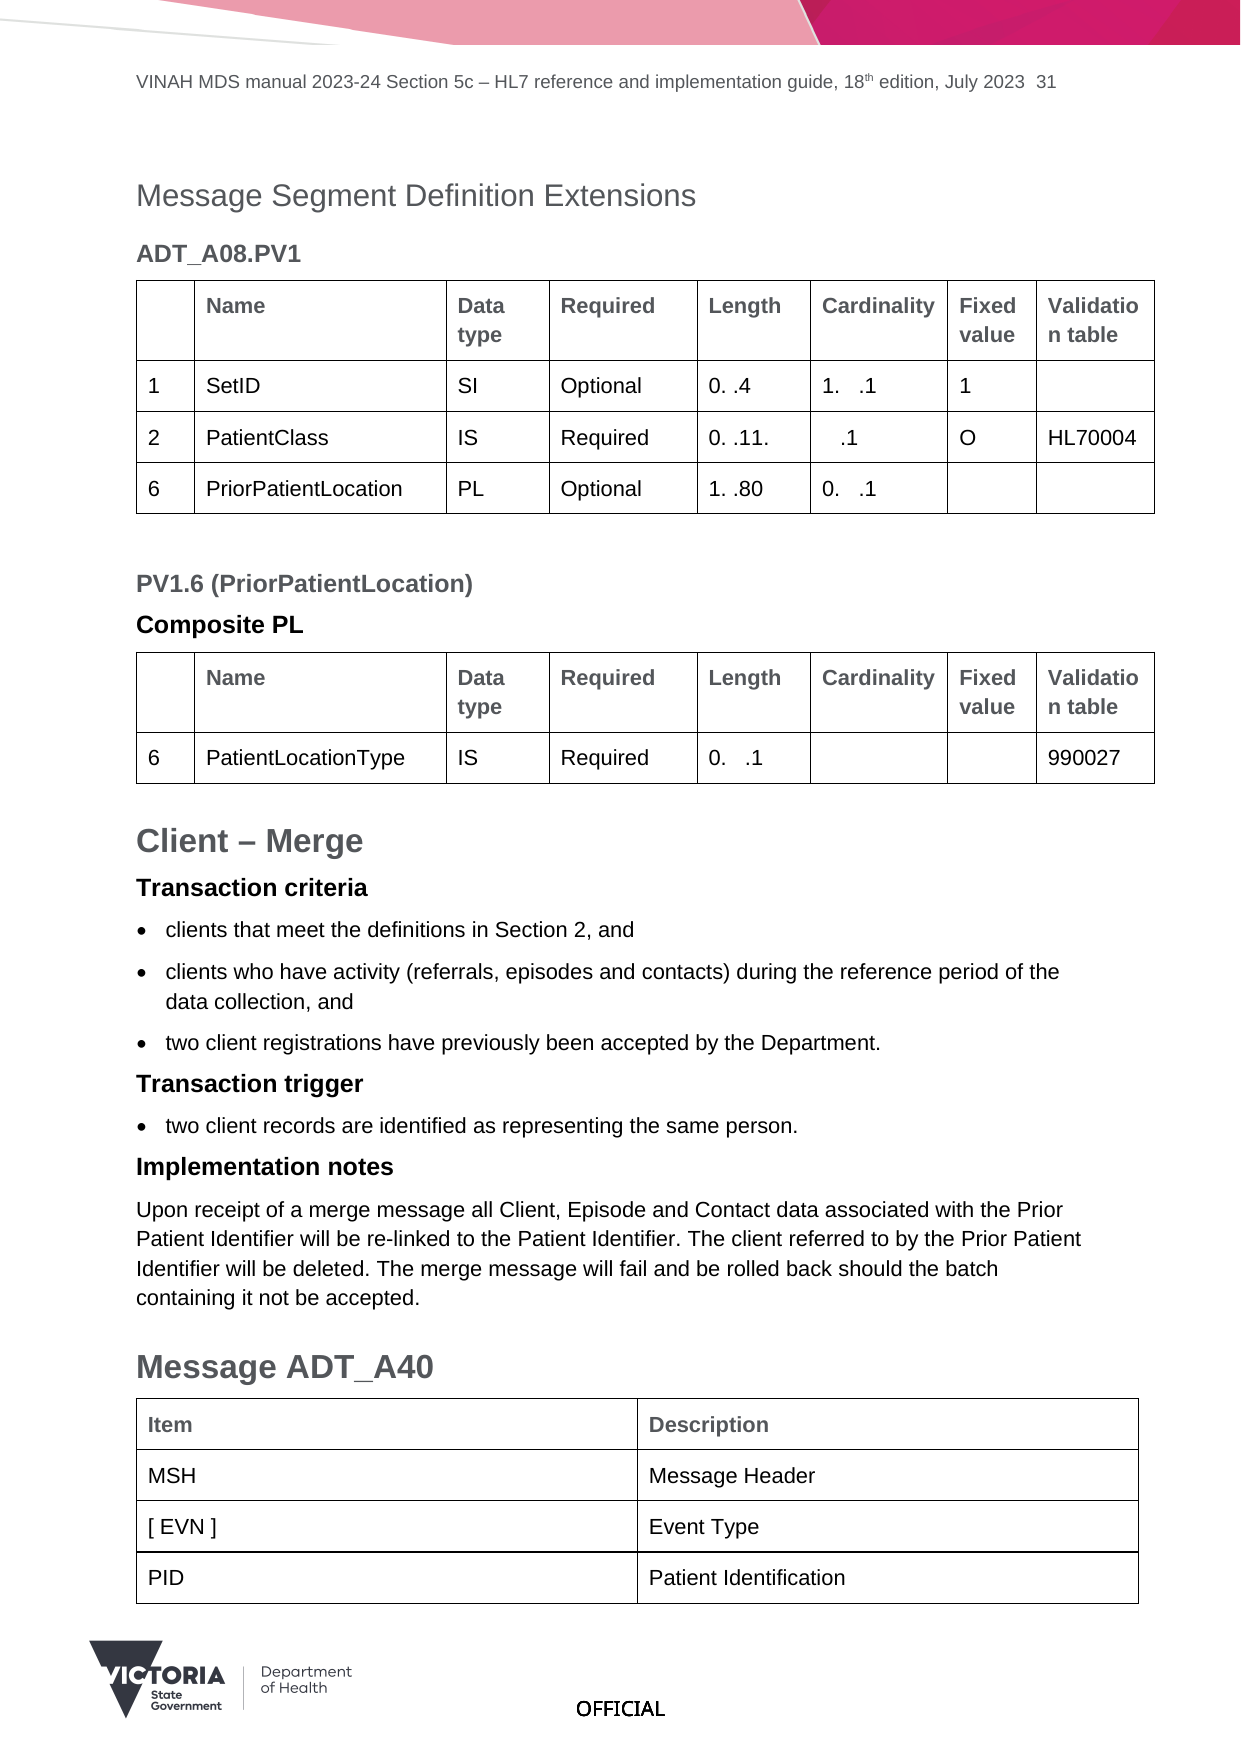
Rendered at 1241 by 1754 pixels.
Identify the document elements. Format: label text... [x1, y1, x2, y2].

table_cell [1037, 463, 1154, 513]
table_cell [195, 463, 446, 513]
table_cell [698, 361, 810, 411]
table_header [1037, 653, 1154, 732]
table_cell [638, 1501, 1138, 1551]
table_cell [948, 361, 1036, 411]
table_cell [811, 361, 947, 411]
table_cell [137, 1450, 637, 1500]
text two client registrations have previously been accepted by the Department. [136, 1027, 1104, 1056]
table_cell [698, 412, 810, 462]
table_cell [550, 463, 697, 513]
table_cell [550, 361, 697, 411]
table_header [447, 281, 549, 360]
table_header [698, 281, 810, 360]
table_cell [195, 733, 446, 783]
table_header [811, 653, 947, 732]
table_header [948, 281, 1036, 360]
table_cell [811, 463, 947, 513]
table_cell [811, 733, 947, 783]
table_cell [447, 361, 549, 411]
text clients that meet the definitions in Section 2, and [136, 914, 1104, 943]
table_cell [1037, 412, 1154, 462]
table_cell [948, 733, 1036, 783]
picture [0, 1595, 1241, 1754]
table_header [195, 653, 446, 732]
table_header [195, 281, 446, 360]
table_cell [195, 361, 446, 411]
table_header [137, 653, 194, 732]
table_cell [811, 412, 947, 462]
subtitle Message Segment Definition Extensions [136, 177, 1104, 213]
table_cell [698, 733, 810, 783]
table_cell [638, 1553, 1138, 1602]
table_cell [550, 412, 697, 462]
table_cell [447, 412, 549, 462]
picture [0, 0, 1241, 45]
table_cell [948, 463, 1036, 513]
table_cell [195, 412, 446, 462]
subtitle Implementation notes [136, 1152, 1104, 1181]
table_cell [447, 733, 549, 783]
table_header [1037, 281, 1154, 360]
subtitle Transaction criteria [136, 872, 1104, 902]
text clients who have activity (referrals, episodes and contacts) during the reference period of the data collection, and [136, 956, 1104, 1014]
text two client records are identified as representing the same person. [136, 1110, 1104, 1139]
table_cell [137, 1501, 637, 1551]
subtitle Composite PL [136, 610, 1104, 639]
subtitle Transaction trigger [136, 1068, 1104, 1097]
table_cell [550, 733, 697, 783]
subtitle ADT_A08.PV1 [136, 238, 1104, 267]
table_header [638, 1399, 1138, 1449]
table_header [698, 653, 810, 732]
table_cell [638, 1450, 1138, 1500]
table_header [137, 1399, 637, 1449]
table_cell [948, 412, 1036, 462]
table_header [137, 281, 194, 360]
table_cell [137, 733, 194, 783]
subtitle PV1.6 (PriorPatientLocation) [136, 568, 1104, 597]
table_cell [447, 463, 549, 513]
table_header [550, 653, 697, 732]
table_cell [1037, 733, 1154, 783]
text Upon receipt of a merge message all Client, Episode and Contact data associated with the Prior Patient Identifier will be re-linked to the Patient Identifier. The client referred to by the Prior Patient Identifier will be deleted. The merge message will fail and be rolled back should the batch containing it not be accepted. [136, 1193, 1104, 1310]
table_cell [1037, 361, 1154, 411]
subtitle Message ADT_A40 [136, 1347, 1104, 1386]
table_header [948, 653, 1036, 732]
subtitle Client – Merge [136, 821, 1104, 860]
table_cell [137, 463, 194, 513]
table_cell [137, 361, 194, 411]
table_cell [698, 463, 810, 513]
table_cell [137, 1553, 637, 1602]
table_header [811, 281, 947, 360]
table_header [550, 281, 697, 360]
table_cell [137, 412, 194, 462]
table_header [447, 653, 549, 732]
